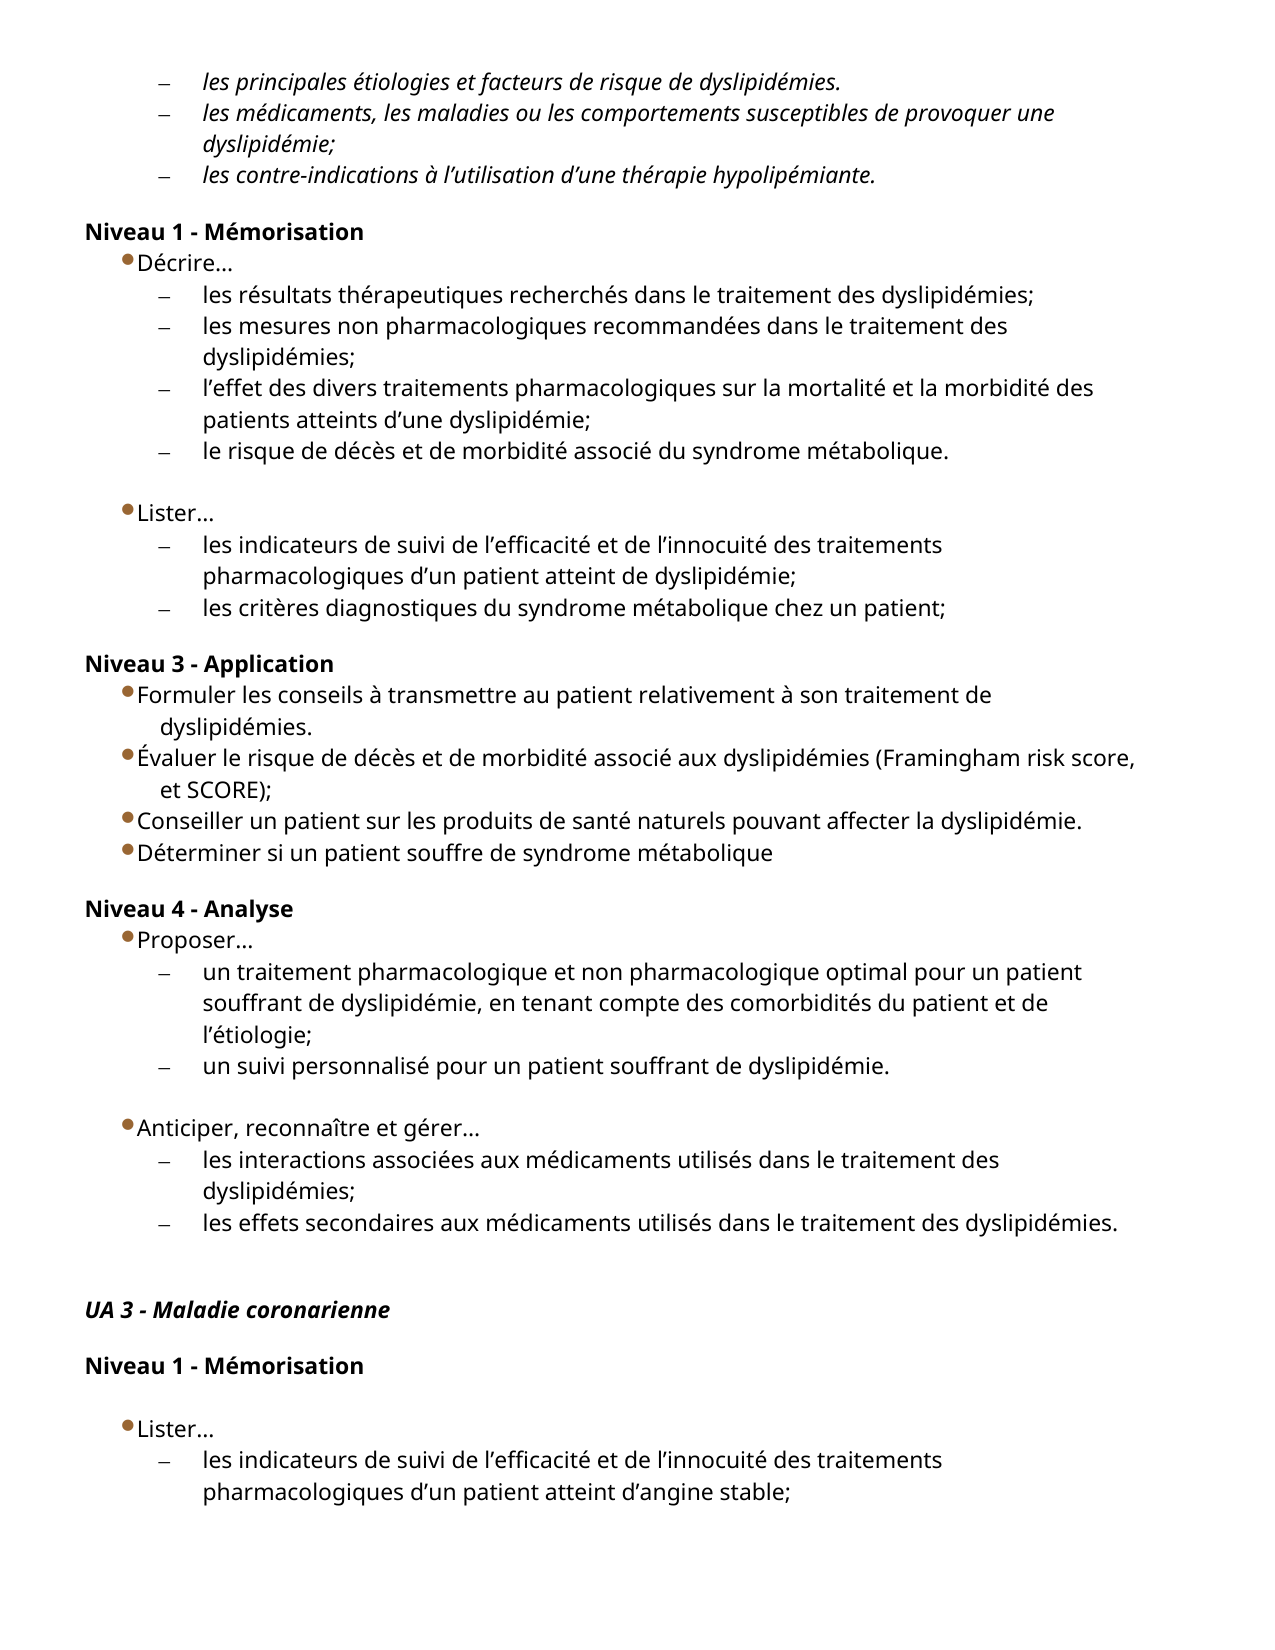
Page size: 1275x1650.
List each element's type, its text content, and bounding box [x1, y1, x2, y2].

text Évaluer le risque de décès et de morbidité associé aux dyslipidémies (Framingham risk score, et SCORE); [122, 742, 1143, 805]
list les principales étiologies et facteurs de risque de dyslipidémies. [158, 66, 1143, 97]
text Formuler les conseils à transmettre au patient relativement à son traitement de dyslipidémies. [122, 679, 1143, 742]
text Lister… [122, 1413, 1143, 1444]
list l’effet des divers traitements pharmacologiques sur la mortalité et la morbidité des patients atteints d’une dyslipidémie; [158, 372, 1143, 435]
list les critères diagnostiques du syndrome métabolique chez un patient; [158, 591, 1143, 623]
list les interactions associées aux médicaments utilisés dans le traitement des dyslipidémies; [158, 1144, 1143, 1206]
list les contre-indications à l’utilisation d’une thérapie hypolipémiante. [158, 159, 1143, 191]
text Déterminer si un patient souffre de syndrome métabolique [122, 836, 1143, 868]
list les effets secondaires aux médicaments utilisés dans le traitement des dyslipidémies. [158, 1206, 1143, 1238]
list les indicateurs de suivi de l’efficacité et de l’innocuité des traitements pharmacologiques d’un patient atteint d’angine stable; [158, 1444, 1143, 1507]
text Proposer… [122, 924, 1143, 956]
list les mesures non pharmacologiques recommandées dans le traitement des dyslipidémies; [158, 310, 1143, 372]
subtitle UA 3 - Maladie coronarienne [84, 1294, 1191, 1325]
list un suivi personnalisé pour un patient souffrant de dyslipidémie. [158, 1050, 1143, 1081]
list les résultats thérapeutiques recherchés dans le traitement des dyslipidémies; [158, 278, 1143, 310]
list un traitement pharmacologique et non pharmacologique optimal pour un patient souffrant de dyslipidémie, en tenant compte des comorbidités du patient et de l’étiologie; [158, 956, 1143, 1050]
text Niveau 1 - Mémorisation [84, 1350, 1114, 1381]
list le risque de décès et de morbidité associé du syndrome métabolique. [158, 435, 1143, 466]
text Décrire… [122, 247, 1143, 278]
text Lister… [122, 497, 1143, 529]
text Niveau 3 - Application [84, 648, 1114, 679]
text Niveau 4 - Analyse [84, 893, 1114, 924]
list les médicaments, les maladies ou les comportements susceptibles de provoquer une dyslipidémie; [158, 97, 1143, 159]
text Niveau 1 - Mémorisation [84, 216, 1114, 247]
text Conseiller un patient sur les produits de santé naturels pouvant affecter la dyslipidémie. [122, 805, 1143, 836]
text Anticiper, reconnaître et gérer… [122, 1112, 1143, 1144]
list les indicateurs de suivi de l’efficacité et de l’innocuité des traitements pharmacologiques d’un patient atteint de dyslipidémie; [158, 529, 1143, 591]
